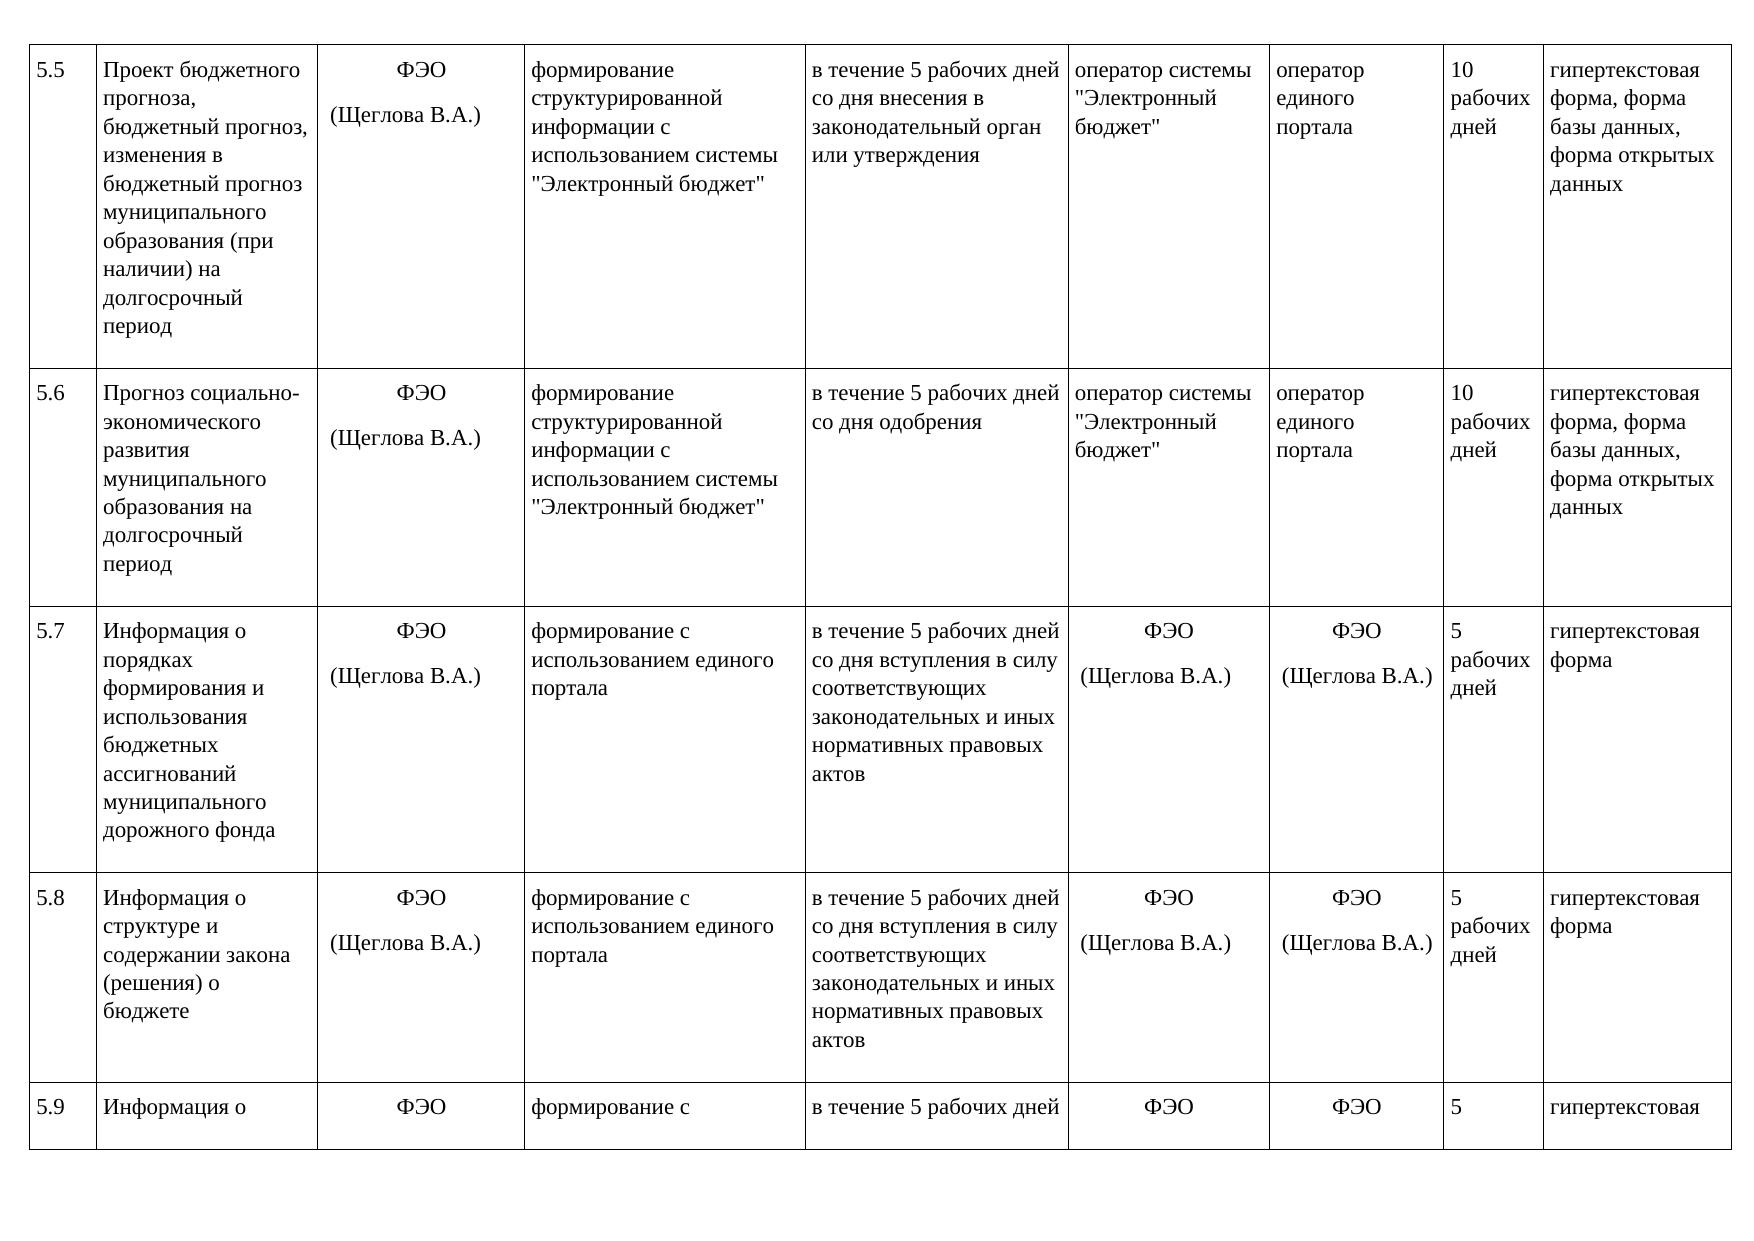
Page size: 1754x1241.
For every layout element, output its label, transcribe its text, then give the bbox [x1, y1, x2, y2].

table_cell 5 рабочих дней [1444, 607, 1543, 872]
table_cell гипертекстовая форма, форма базы данных, форма открытых данных [1544, 45, 1731, 368]
table_cell формирование структурированной информации с использованием системы "Электронный бюджет" [525, 45, 805, 368]
table_cell в течение 5 рабочих дней со дня одобрения [806, 369, 1068, 606]
table_cell ФЭО (Щеглова В.А.) [1069, 873, 1269, 1082]
table_cell ФЭО (Щеглова В.А.) [318, 607, 524, 872]
table_cell Проект бюджетного прогноза, бюджетный прогноз, изменения в бюджетный прогноз муниципального образования (при наличии) на долгосрочный период [97, 45, 317, 368]
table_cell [1544, 1083, 1731, 1149]
table_cell 5 рабочих дней [1444, 873, 1543, 1082]
table_cell 5 рабочих дней [1444, 1083, 1543, 1149]
table_cell оператор единого портала [1270, 369, 1443, 606]
table_cell 10 рабочих дней [1444, 45, 1543, 368]
table_cell ФЭО (Щеглова В.А.) [318, 45, 524, 368]
table_cell гипертекстовая форма [1544, 873, 1731, 1082]
table_cell Информация о порядках формирования и использования бюджетных ассигнований муниципального дорожного фонда [97, 607, 317, 872]
table_cell формирование с использованием единого портала [525, 873, 805, 1082]
table_cell ФЭО (Щеглова В.А.) [318, 1083, 524, 1149]
table_cell оператор системы "Электронный бюджет" [1069, 369, 1269, 606]
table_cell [525, 1083, 805, 1149]
table_cell оператор единого портала [1270, 45, 1443, 368]
table_cell Прогноз социально-экономического развития муниципального образования на долгосрочный период [97, 369, 317, 606]
table_cell Информация о структуре и содержании закона (решения) о бюджете [97, 873, 317, 1082]
table_cell ФЭО (Щеглова В.А.) [318, 369, 524, 606]
table_cell 5.7 [30, 607, 96, 872]
table_cell ФЭО (Щеглова В.А.) [1069, 607, 1269, 872]
table_cell гипертекстовая форма [1544, 607, 1731, 872]
table_cell ФЭО (Щеглова В.А.) [1069, 1083, 1269, 1149]
table_cell в течение 5 рабочих дней со дня вступления в силу соответствующих законодательных и иных нормативных правовых актов [806, 607, 1068, 872]
table_cell ФЭО (Щеглова В.А.) [318, 873, 524, 1082]
table_cell 10 рабочих дней [1444, 369, 1543, 606]
table_cell в течение 5 рабочих дней со дня вступления в силу соответствующих законодательных и иных нормативных правовых актов [806, 873, 1068, 1082]
table_cell 5.6 [30, 369, 96, 606]
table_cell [806, 1083, 1068, 1149]
table_cell формирование структурированной информации с использованием системы "Электронный бюджет" [525, 369, 805, 606]
table_cell формирование с использованием единого портала [525, 607, 805, 872]
table_cell 5.5 [30, 45, 96, 368]
table_cell 5.8 [30, 873, 96, 1082]
table_cell 5.9 [30, 1083, 96, 1149]
table_cell в течение 5 рабочих дней со дня внесения в законодательный орган или утверждения [806, 45, 1068, 368]
table_cell ФЭО (Щеглова В.А.) [1270, 607, 1443, 872]
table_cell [97, 1083, 317, 1149]
table_cell ФЭО (Щеглова В.А.) [1270, 873, 1443, 1082]
table_cell оператор системы "Электронный бюджет" [1069, 45, 1269, 368]
table_cell гипертекстовая форма, форма базы данных, форма открытых данных [1544, 369, 1731, 606]
table_cell ФЭО (Щеглова В.А.) [1270, 1083, 1443, 1149]
